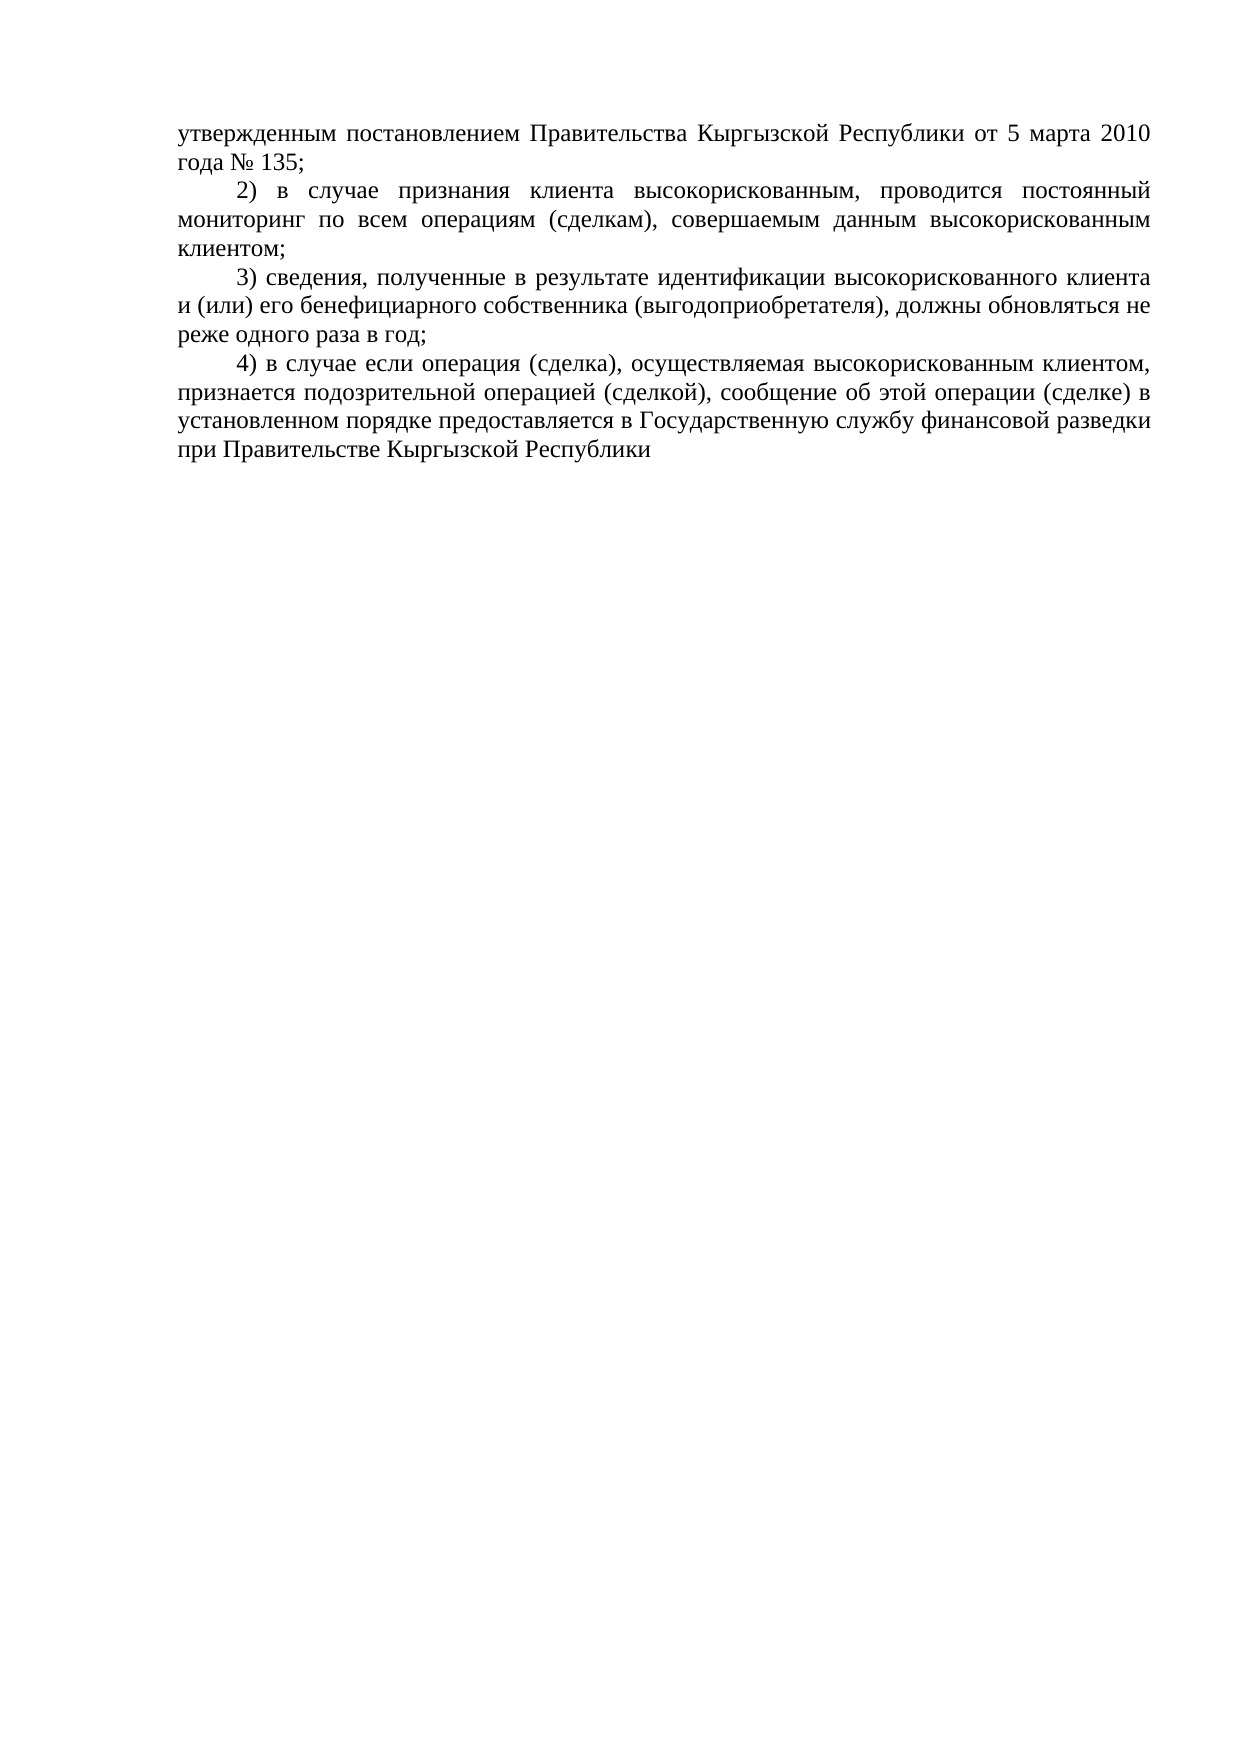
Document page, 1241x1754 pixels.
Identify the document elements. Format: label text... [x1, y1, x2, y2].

text 4) в случае если операция (сделка), осуществляемая высокорискованным клиентом, признается подозрительной операцией (сделкой), сообщение об этой операции (сделке) в установленном порядке предоставляется в Государственную службу финансовой разведки при Правительстве Кыргызской Республики [177, 348, 1152, 463]
text 3) сведения, полученные в результате идентификации высокорискованного клиента и (или) его бенефициарного собственника (выгодоприобретателя), должны обновляться не реже одного раза в год; [177, 262, 1152, 348]
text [177, 118, 1152, 176]
text 2) в случае признания клиента высокорискованным, проводится постоянный мониторинг по всем операциям (сделкам), совершаемым данным высокорискованным клиентом; [177, 176, 1152, 262]
